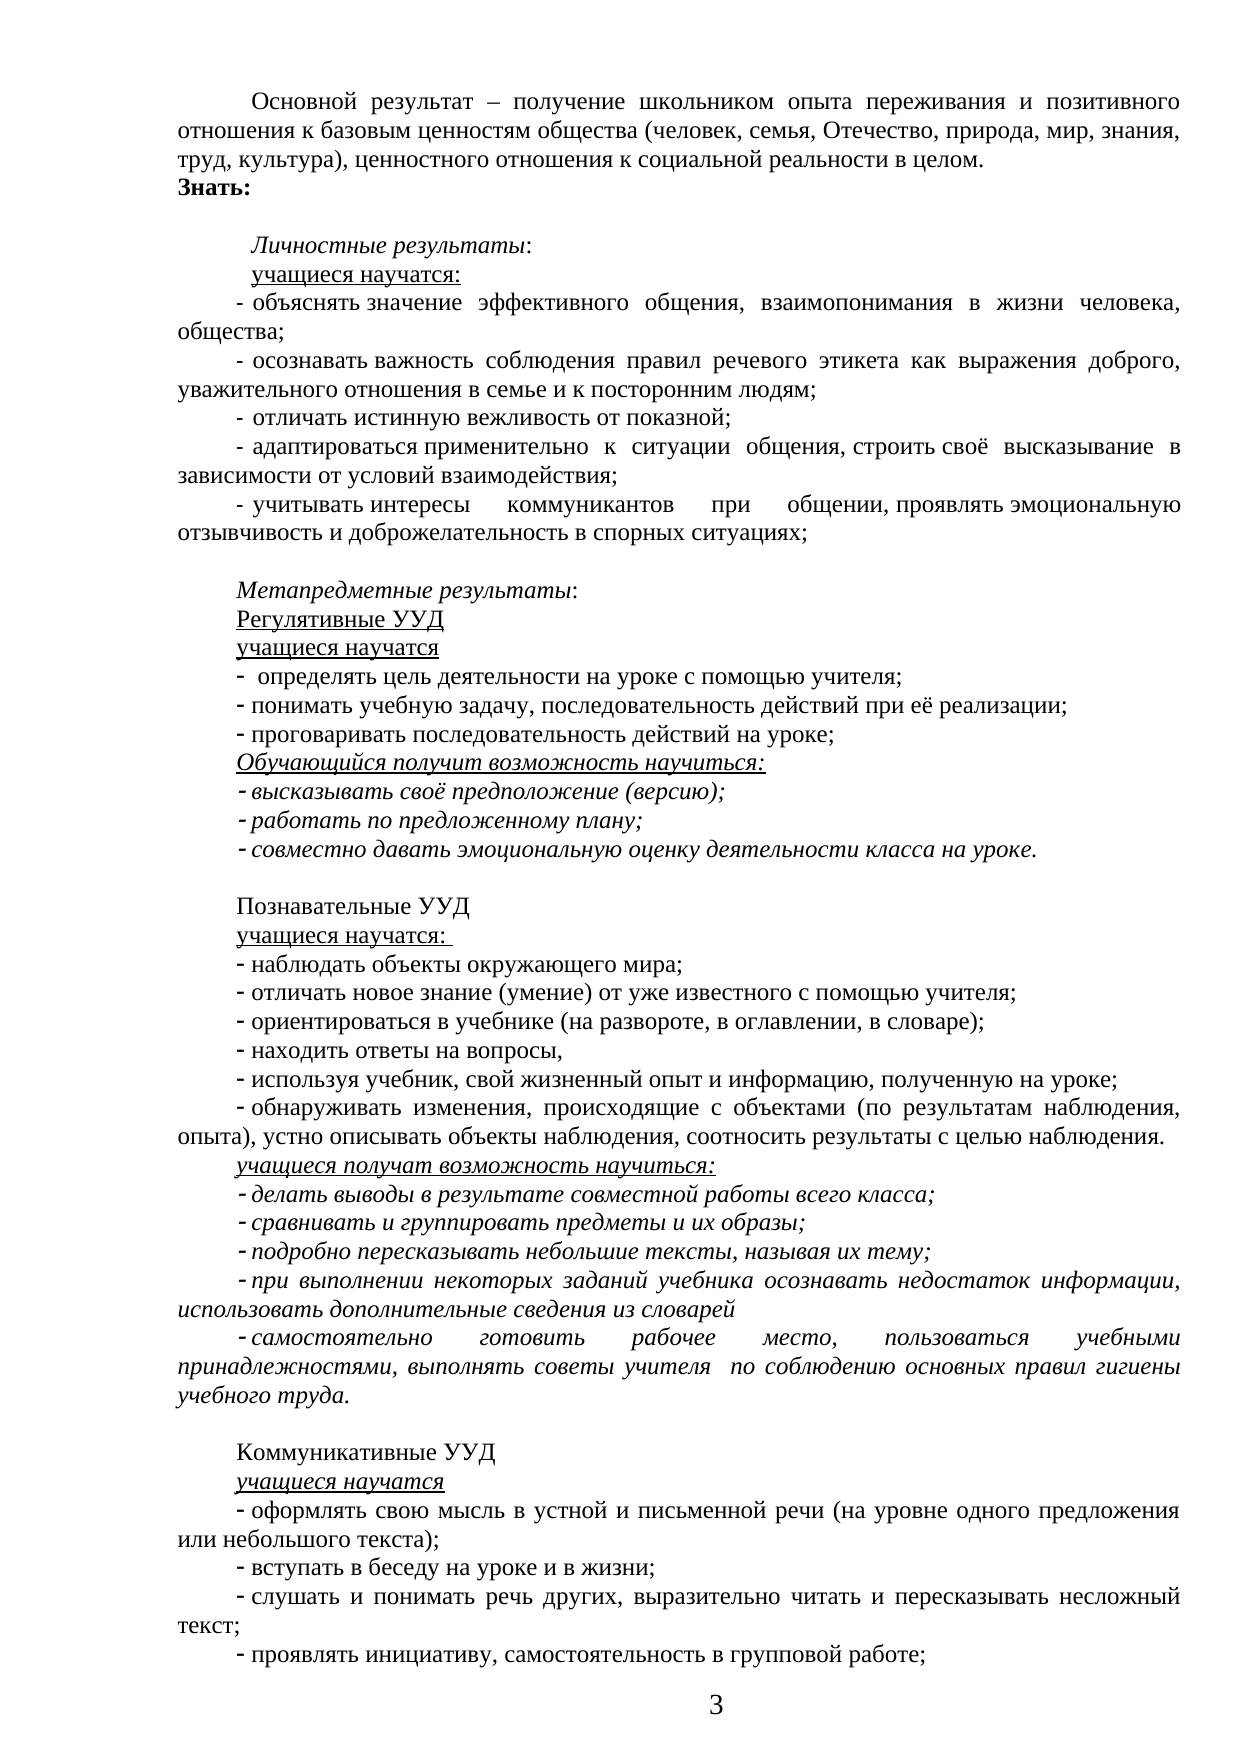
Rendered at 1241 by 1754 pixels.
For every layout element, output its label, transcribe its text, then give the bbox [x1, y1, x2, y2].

list сравнивать и группировать предметы и их образы; [177, 1207, 1181, 1236]
list вступать в беседу на уроке и в жизни; [177, 1552, 1181, 1581]
text Регулятивные УУД [177, 604, 1181, 632]
list самостоятельно готовить рабочее место, пользоваться учебными принадлежностями, выполнять советы учителя по соблюдению основных правил гигиены учебного труда. [177, 1322, 1181, 1409]
list делать выводы в результате совместной работы всего класса; [177, 1179, 1181, 1207]
list высказывать своё предположение (версию); [177, 776, 1181, 805]
list работать по предложенному плану; [177, 805, 1181, 834]
text учащиеся научатся [177, 1466, 1181, 1495]
list отличать новое знание (умение) от уже известного с помощью учителя; [177, 977, 1181, 1006]
list отличать истинную вежливость от показной; [177, 402, 1181, 431]
text Обучающийся получит возможность научиться: [177, 747, 1181, 776]
list наблюдать объекты окружающего мира; [177, 949, 1181, 977]
list понимать учебную задачу, последовательность действий при её реализации; [177, 690, 1181, 719]
text учащиеся получат возможность научиться: [177, 1150, 1181, 1179]
list проявлять инициативу, самостоятельность в групповой работе; [177, 1639, 1181, 1667]
list при выполнении некоторых заданий учебника осознавать недостаток информации, использовать дополнительные сведения из словарей [177, 1265, 1181, 1322]
list совместно давать эмоциональную оценку деятельности класса на уроке. [177, 834, 1181, 862]
list подробно пересказывать небольшие тексты, называя их тему; [177, 1236, 1181, 1265]
list осознавать важность соблюдения правил речевого этикета как выражения доброго, уважительного отношения в семье и к посторонним людям; [177, 345, 1181, 402]
list находить ответы на вопросы, [177, 1035, 1181, 1064]
list адаптироваться применительно к ситуации общения, строить своё высказывание в зависимости от условий взаимодействия; [177, 431, 1181, 489]
text учащиеся научатся: [177, 259, 1181, 287]
list проговаривать последовательность действий на уроке; [177, 719, 1181, 747]
text учащиеся научатся [177, 632, 1181, 661]
text Личностные результаты: [177, 230, 1181, 259]
text Познавательные УУД [177, 891, 1181, 920]
list слушать и понимать речь других, выразительно читать и пересказывать несложный текст; [177, 1581, 1181, 1639]
list обнаруживать изменения, происходящие с объектами (по результатам наблюдения, опыта), устно описывать объекты наблюдения, соотносить результаты с целью наблюдения. [177, 1092, 1181, 1150]
list определять цель деятельности на уроке с помощью учителя; [177, 661, 1181, 690]
text Коммуникативные УУД [177, 1437, 1181, 1466]
list оформлять свою мысль в устной и письменной речи (на уровне одного предложения или небольшого текста); [177, 1495, 1181, 1552]
list используя учебник, свой жизненный опыт и информацию, полученную на уроке; [177, 1064, 1181, 1092]
list учитывать интересы коммуникантов при общении, проявлять эмоциональную отзывчивость и доброжелательность в спорных ситуациях; [177, 489, 1181, 546]
text Знать: [177, 172, 1181, 201]
text Основной результат – получение школьником опыта переживания и позитивного отношения к базовым ценностям общества (человек, семья, Отечество, природа, мир, знания, труд, культура), ценностного отношения к социальной реальности в целом. [177, 86, 1181, 172]
text Метапредметные результаты: [177, 575, 1181, 604]
text учащиеся научатся: [177, 920, 1181, 949]
list объяснять значение эффективного общения, взаимопонимания в жизни человека, общества; [177, 287, 1181, 345]
list ориентироваться в учебнике (на развороте, в оглавлении, в словаре); [177, 1006, 1181, 1035]
